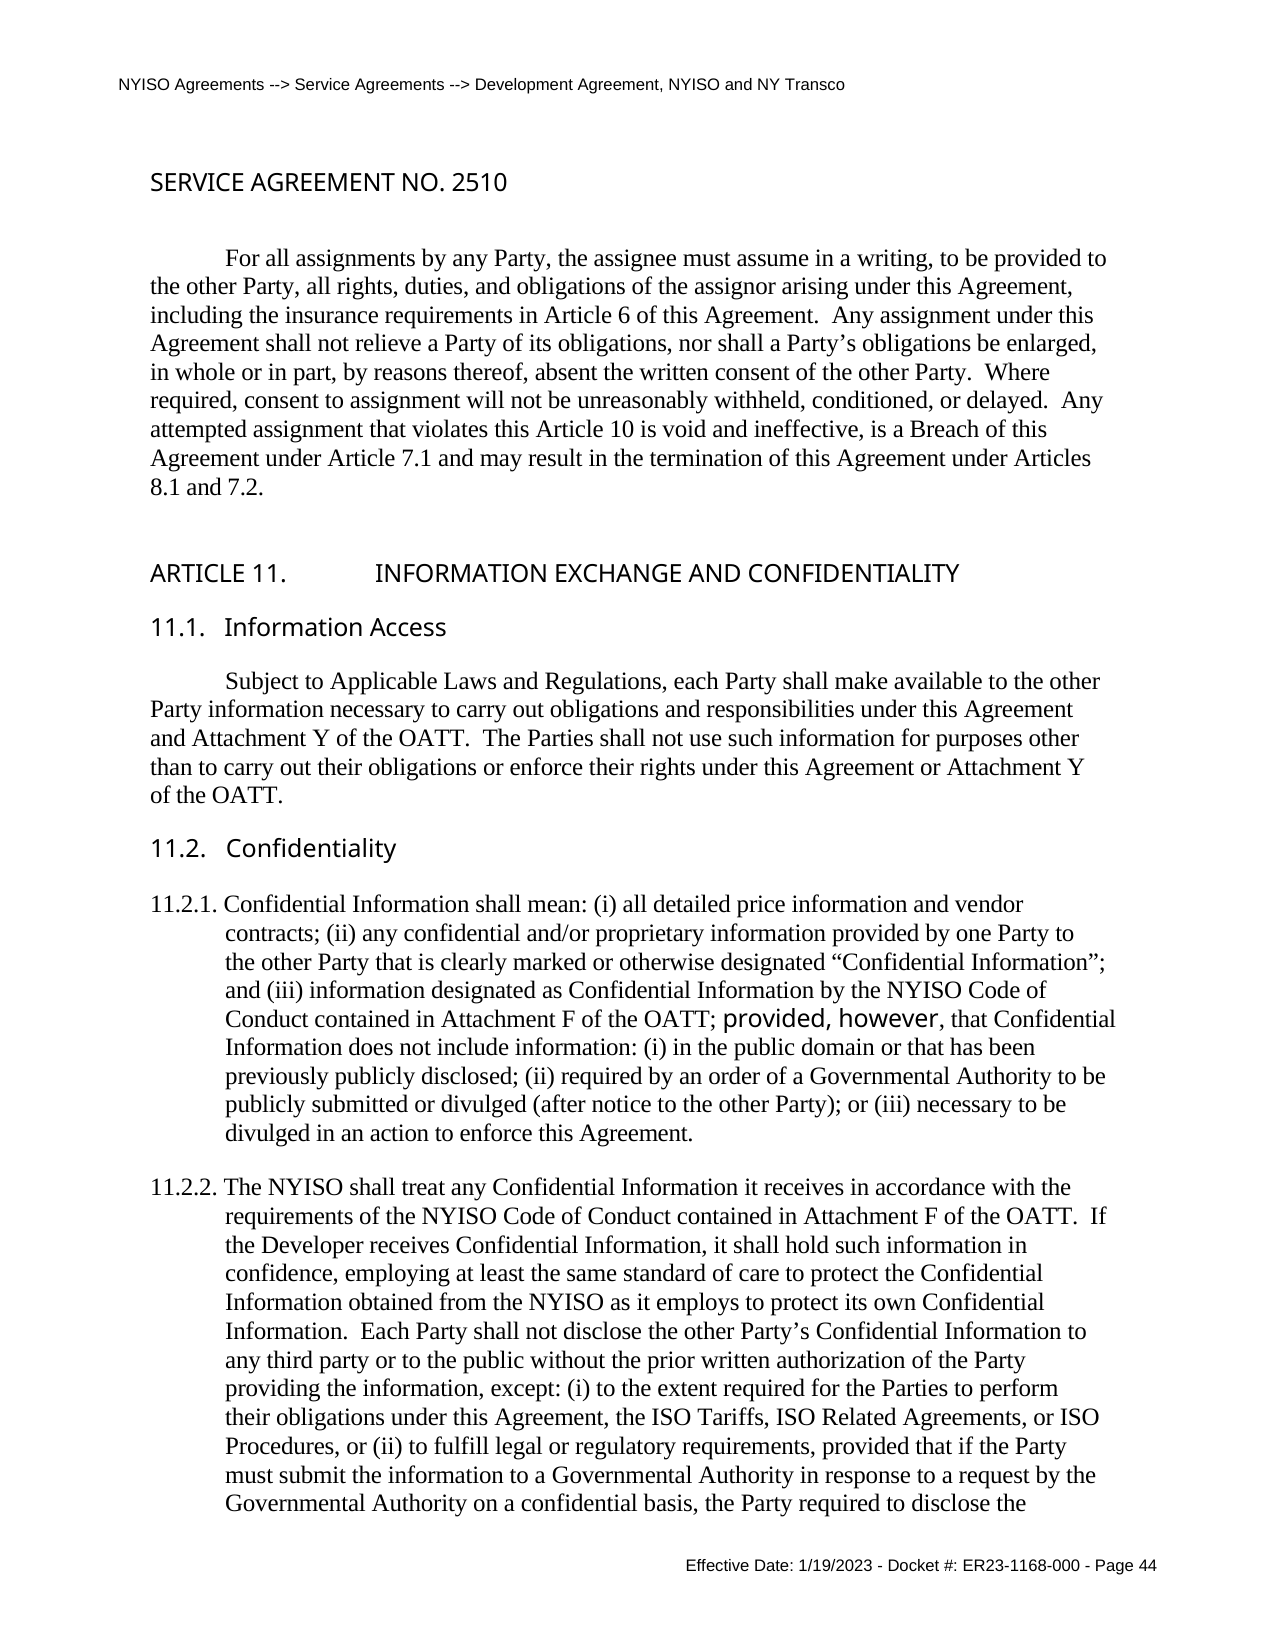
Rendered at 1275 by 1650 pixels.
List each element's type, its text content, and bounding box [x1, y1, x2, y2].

text Subject to Applicable Laws and Regulations, each Party shall make available to the other Party information necessary to carry out obligations and responsibilities under this Agreement and Attachment Y of the OATT. The Parties shall not use such information for purposes other than to carry out their obligations or enforce their rights under this Agreement or Attachment Y of the OATT. [150, 666, 1138, 809]
text For all assignments by any Party, the assignee must assume in a writing, to be provided to the other Party, all rights, duties, and obligations of the assignor arising under this Agreement, including the insurance requirements in Article 6 of this Agreement. Any assignment under this Agreement shall not relieve a Party of its obligations, nor shall a Party’s obligations be enlarged, in whole or in part, by reasons thereof, absent the written consent of the other Party. Where required, consent to assignment will not be unreasonably withheld, conditioned, or delayed. Any attempted assignment that violates this Article 10 is void and ineffective, is a Breach of this Agreement under Article 7.1 and may result in the termination of this Agreement under Articles [150, 243, 1145, 472]
text SERVICE AGREEMENT NO. 2510 [150, 168, 1275, 197]
text 11.2. Confidentiality [150, 835, 1275, 864]
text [225, 1201, 1144, 1518]
text 11.2.2. The NYISO shall treat any Confidential Information it receives in accordance with the [150, 1172, 1275, 1201]
text 8.1 and 7.2. [150, 472, 1275, 501]
text 11.2.1. Confidential Information shall mean: (i) all detailed price information and vendor [150, 889, 1275, 918]
text ARTICLE 11. INFORMATION EXCHANGE AND CONFIDENTIALITY [150, 560, 1275, 588]
text the other Party that is clearly marked or otherwise designated “Confidential Information”; and (iii) information designated as Confidential Information by the NYISO Code of Conduct contained in Attachment F of the OATT; provided, however, that Confidential Information does not include information: (i) in the public domain or that has been previously publicly disclosed; (ii) required by an order of a Governmental Authority to be publicly submitted or divulged (after notice to the other Party); or (iii) necessary to be divulged in an action to enforce this Agreement. [225, 948, 1144, 1147]
text contracts; (ii) any confidential and/or proprietary information provided by one Party to [225, 918, 1275, 947]
text 11.1. Information Access [150, 613, 1275, 642]
